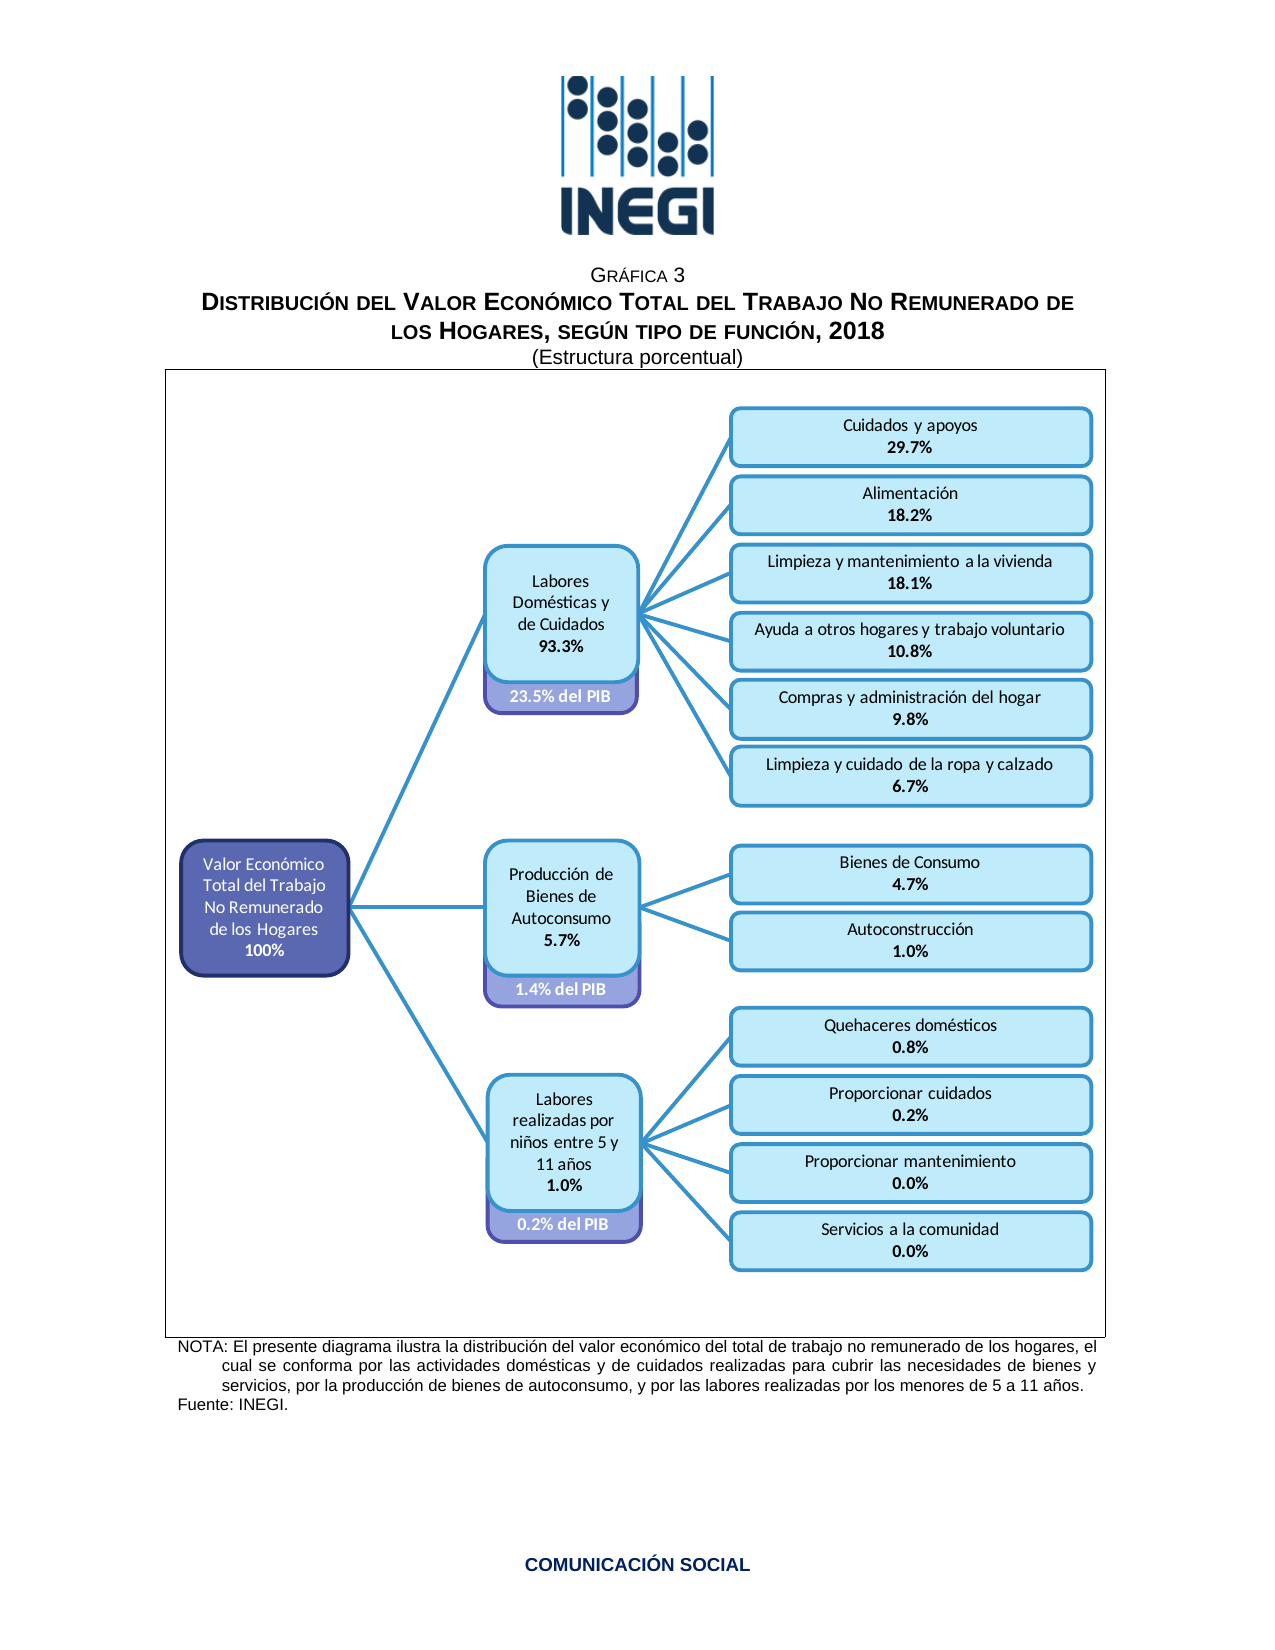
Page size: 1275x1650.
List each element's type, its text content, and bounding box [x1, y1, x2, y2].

text Gráfica 3 [177, 263, 1098, 287]
text Fuente: INEGI. [177, 1394, 1098, 1414]
picture [561, 76, 714, 235]
text Distribución del Valor Económico Total del Trabajo No Remunerado de los Hogares, según tipo de función, 2018 [177, 287, 1098, 344]
text (Estructura porcentual) [177, 344, 1098, 368]
text NOTA: El presente diagrama ilustra la distribución del valor económico del total de trabajo no remunerado de los hogares, el cual se conforma por las actividades domésticas y de cuidados realizadas para cubrir las necesidades de bienes y servicios, por la producción de bienes de autoconsumo, y por las labores realizadas por los menores de 5 a 11 años. [177, 1338, 1098, 1394]
